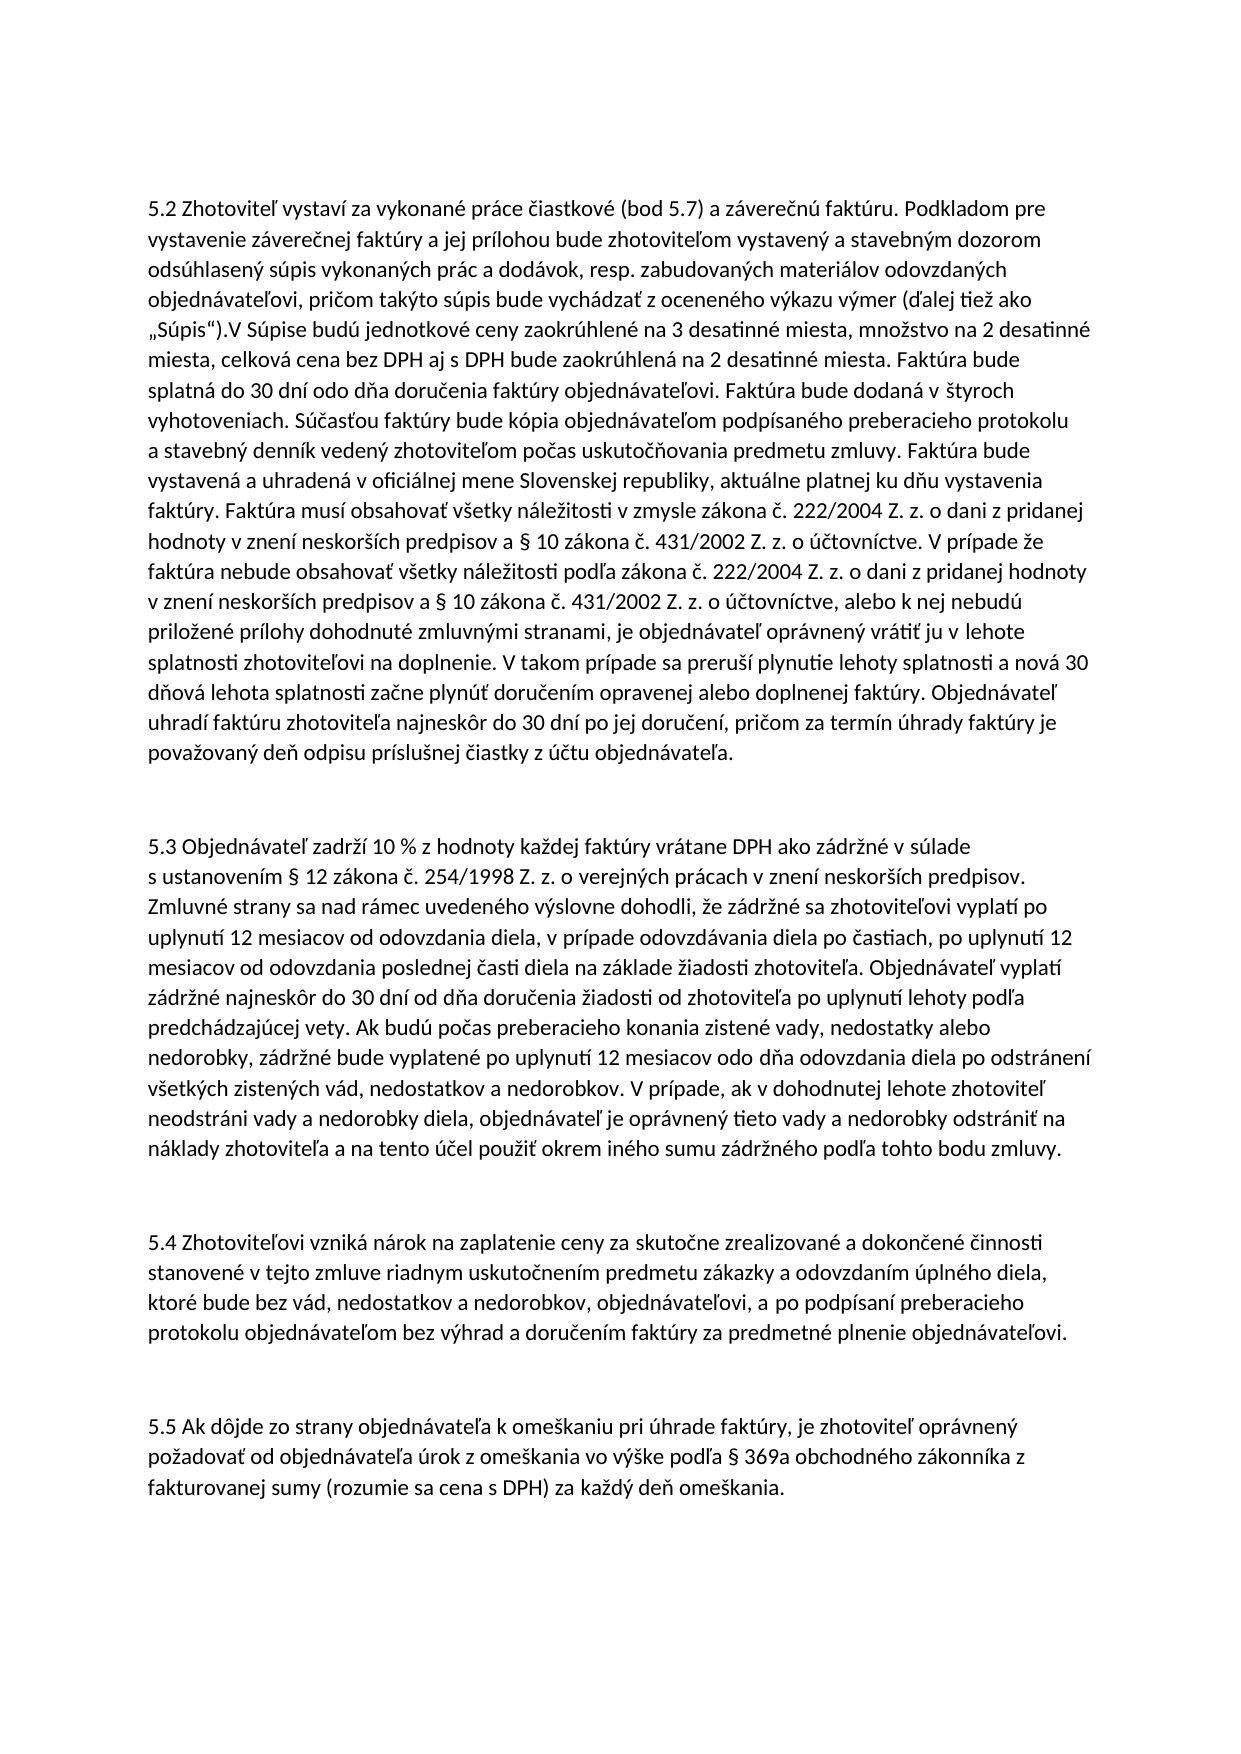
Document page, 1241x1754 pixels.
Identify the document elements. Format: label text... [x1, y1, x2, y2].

text 5.5 Ak dôjde zo strany objednávateľa k omeškaniu pri úhrade faktúry, je zhotoviteľ oprávnený požadovať od objednávateľa úrok z omeškania vo výške podľa § 369a obchodného zákonníka z fakturovanej sumy (rozumie sa cena s DPH) za každý deň omeškania. [148, 1412, 1093, 1501]
text 5.3 Objednávateľ zadrží 10 % z hodnoty každej faktúry vrátane DPH ako zádržné v súlade s ustanovením § 12 zákona č. 254/1998 Z. z. o verejných prácach v znení neskorších predpisov. Zmluvné strany sa nad rámec uvedeného výslovne dohodli, že zádržné sa zhotoviteľovi vyplatí po uplynutí 12 mesiacov od odovzdania diela, v prípade odovzdávania diela po častiach, po uplynutí 12 mesiacov od odovzdania poslednej časti diela na základe žiadosti zhotoviteľa. Objednávateľ vyplatí zádržné najneskôr do 30 dní od dňa doručenia žiadosti od zhotoviteľa po uplynutí lehoty podľa predchádzajúcej vety. Ak budú počas preberacieho konania zistené vady, nedostatky alebo nedorobky, zádržné bude vyplatené po uplynutí 12 mesiacov odo dňa odovzdania diela po odstránení všetkých zistených vád, nedostatkov a nedorobkov. V prípade, ak v dohodnutej lehote zhotoviteľ neodstráni vady a nedorobky diela, objednávateľ je oprávnený tieto vady a nedorobky odstrániť na náklady zhotoviteľa a na tento účel použiť okrem iného sumu zádržného podľa tohto bodu zmluvy. [148, 832, 1093, 1162]
text 5.4 Zhotoviteľovi vzniká nárok na zaplatenie ceny za skutočne zrealizované a dokončené činnosti stanovené v tejto zmluve riadnym uskutočnením predmetu zákazky a odovzdaním úplného diela, ktoré bude bez vád, nedostatkov a nedorobkov, objednávateľovi, a po podpísaní preberacieho protokolu objednávateľom bez výhrad a doručením faktúry za predmetné plnenie objednávateľovi. [148, 1228, 1093, 1346]
text 5.2 Zhotoviteľ vystaví za vykonané práce čiastkové (bod 5.7) a záverečnú faktúru. Podkladom pre vystavenie záverečnej faktúry a jej prílohou bude zhotoviteľom vystavený a stavebným dozorom odsúhlasený súpis vykonaných prác a dodávok, resp. zabudovaných materiálov odovzdaných objednávateľovi, pričom takýto súpis bude vychádzať z oceneného výkazu výmer (ďalej tiež ako „Súpis“).V Súpise budú jednotkové ceny zaokrúhlené na 3 desatinné miesta, množstvo na 2 desatinné miesta, celková cena bez DPH aj s DPH bude zaokrúhlená na 2 desatinné miesta. Faktúra bude splatná do 30 dní odo dňa doručenia faktúry objednávateľovi. Faktúra bude dodaná v štyroch vyhotoveniach. Súčasťou faktúry bude kópia objednávateľom podpísaného preberacieho protokolu a stavebný denník vedený zhotoviteľom počas uskutočňovania predmetu zmluvy. Faktúra bude vystavená a uhradená v oficiálnej mene Slovenskej republiky, aktuálne platnej ku dňu vystavenia faktúry. Faktúra musí obsahovať všetky náležitosti v zmysle zákona č. 222/2004 Z. z. o dani z pridanej hodnoty v znení neskorších predpisov a § 10 zákona č. 431/2002 Z. z. o účtovníctve. V prípade že faktúra nebude obsahovať všetky náležitosti podľa zákona č. 222/2004 Z. z. o dani z pridanej hodnoty v znení neskorších predpisov a § 10 zákona č. 431/2002 Z. z. o účtovníctve, alebo k nej nebudú priložené prílohy dohodnuté zmluvnými stranami, je objednávateľ oprávnený vrátiť ju v lehote splatnosti zhotoviteľovi na doplnenie. V takom prípade sa preruší plynutie lehoty splatnosti a nová 30 dňová lehota splatnosti začne plynúť doručením opravenej alebo doplnenej faktúry. Objednávateľ uhradí faktúru zhotoviteľa najneskôr do 30 dní po jej doručení, pričom za termín úhrady faktúry je považovaný deň odpisu príslušnej čiastky z účtu objednávateľa. [148, 194, 1093, 766]
